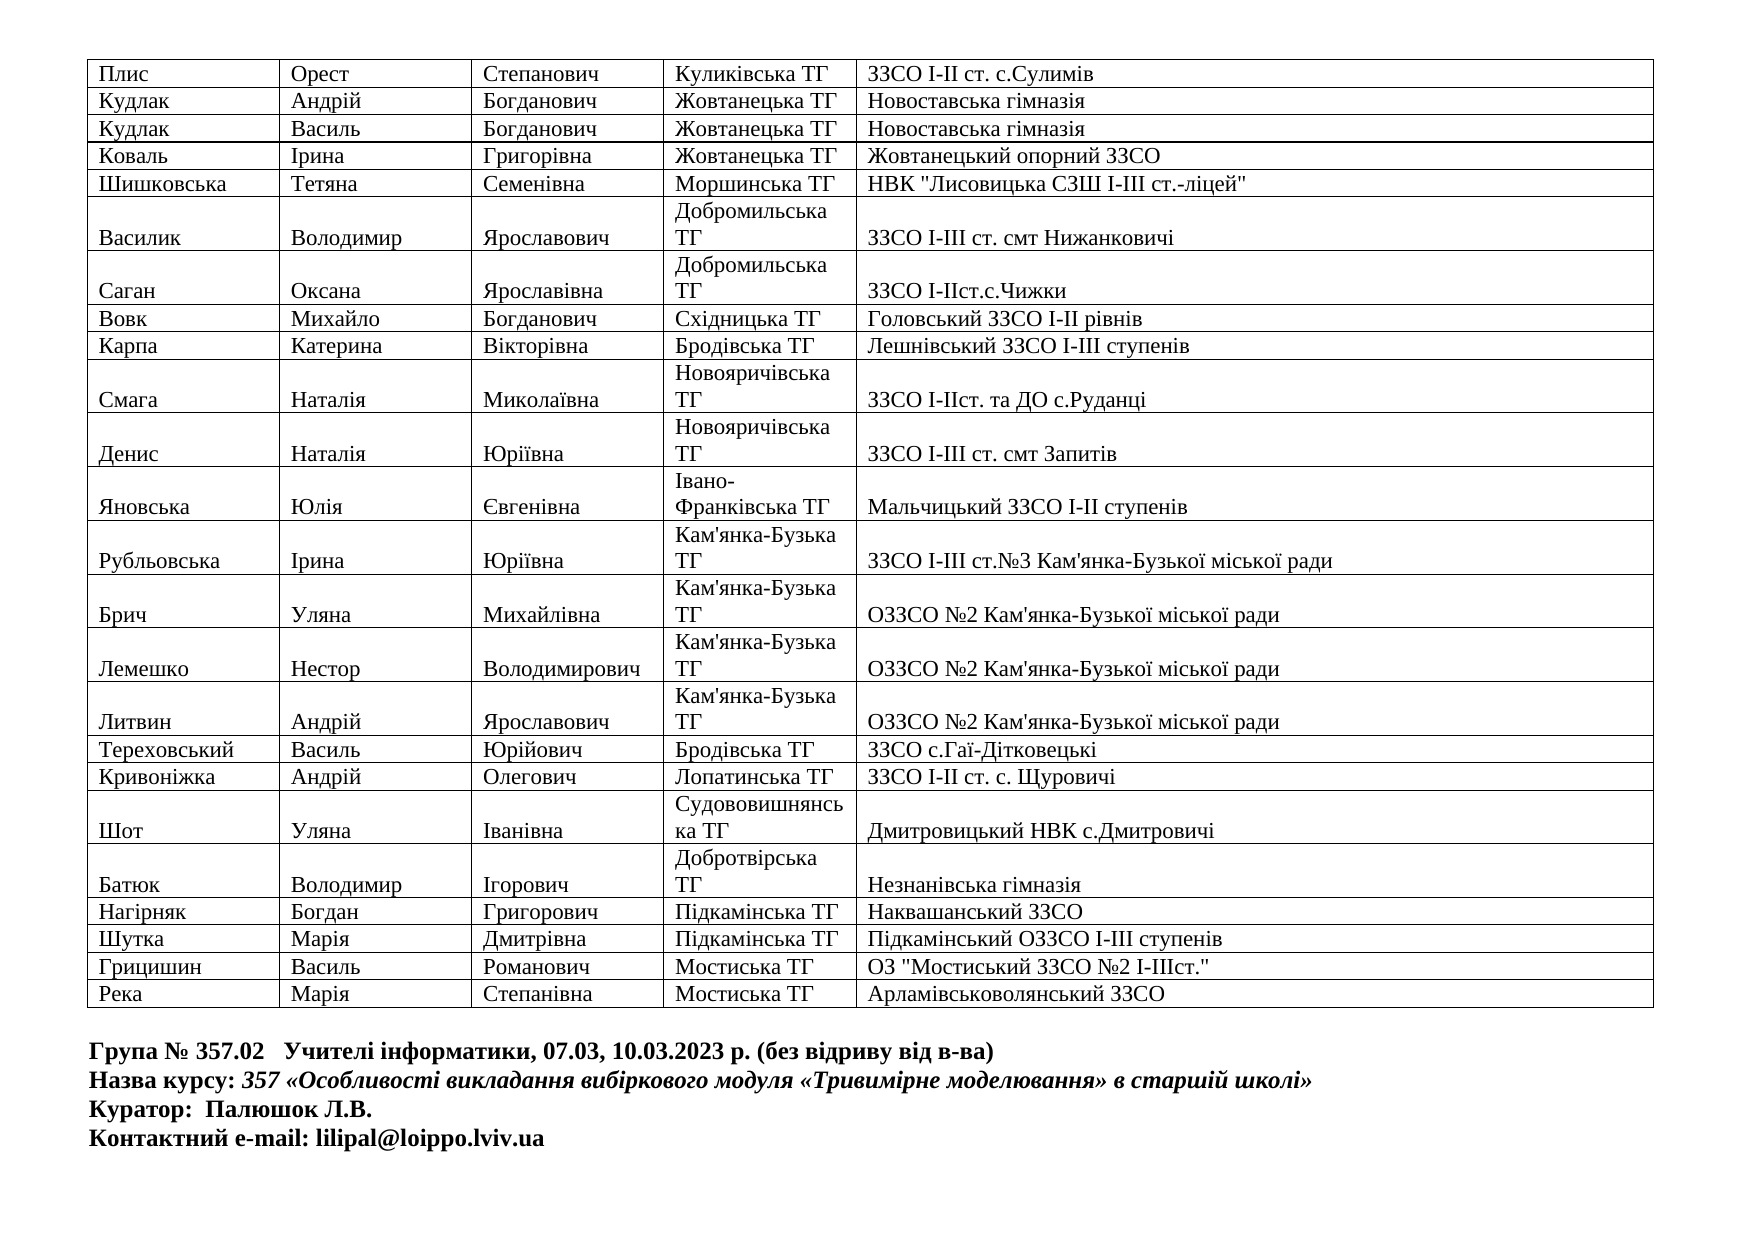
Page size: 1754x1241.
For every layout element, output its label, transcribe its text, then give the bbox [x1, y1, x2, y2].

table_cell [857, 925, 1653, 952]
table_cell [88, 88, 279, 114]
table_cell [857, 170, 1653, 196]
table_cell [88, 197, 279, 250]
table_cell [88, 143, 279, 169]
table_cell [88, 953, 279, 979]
text Контактний e-mail: lilipal@loippo.lviv.ua [89, 1123, 1665, 1151]
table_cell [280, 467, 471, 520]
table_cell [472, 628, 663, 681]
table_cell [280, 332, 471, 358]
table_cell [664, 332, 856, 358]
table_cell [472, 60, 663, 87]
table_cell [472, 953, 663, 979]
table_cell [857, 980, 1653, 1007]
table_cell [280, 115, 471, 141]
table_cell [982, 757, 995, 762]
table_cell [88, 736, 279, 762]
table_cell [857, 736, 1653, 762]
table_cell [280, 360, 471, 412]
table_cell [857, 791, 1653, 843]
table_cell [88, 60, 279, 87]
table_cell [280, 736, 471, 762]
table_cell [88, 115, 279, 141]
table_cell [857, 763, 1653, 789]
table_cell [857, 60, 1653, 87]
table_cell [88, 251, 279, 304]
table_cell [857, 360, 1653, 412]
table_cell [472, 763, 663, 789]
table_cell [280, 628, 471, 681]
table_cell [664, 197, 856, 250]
text Куратор: Палюшок Л.В. [89, 1094, 1665, 1123]
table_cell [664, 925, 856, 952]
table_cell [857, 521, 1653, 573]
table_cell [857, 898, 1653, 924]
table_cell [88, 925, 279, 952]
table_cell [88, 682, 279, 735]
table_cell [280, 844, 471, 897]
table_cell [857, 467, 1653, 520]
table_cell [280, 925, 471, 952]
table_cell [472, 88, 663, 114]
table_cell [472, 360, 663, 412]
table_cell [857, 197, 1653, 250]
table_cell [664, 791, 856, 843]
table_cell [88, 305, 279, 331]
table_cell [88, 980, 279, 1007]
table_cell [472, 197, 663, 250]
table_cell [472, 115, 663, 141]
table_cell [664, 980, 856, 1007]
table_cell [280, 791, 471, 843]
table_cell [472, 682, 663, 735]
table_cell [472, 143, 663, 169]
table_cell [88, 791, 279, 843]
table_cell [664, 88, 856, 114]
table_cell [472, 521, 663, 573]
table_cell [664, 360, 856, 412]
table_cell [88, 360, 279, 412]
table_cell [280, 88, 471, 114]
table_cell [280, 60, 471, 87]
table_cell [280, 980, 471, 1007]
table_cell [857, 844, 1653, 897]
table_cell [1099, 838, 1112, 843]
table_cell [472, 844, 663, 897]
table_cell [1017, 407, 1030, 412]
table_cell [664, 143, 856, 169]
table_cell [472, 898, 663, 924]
text Група № 357.02 Учителі інформатики, 07.03, 10.03.2023 р. (без відриву від в-ва) [89, 1036, 1665, 1065]
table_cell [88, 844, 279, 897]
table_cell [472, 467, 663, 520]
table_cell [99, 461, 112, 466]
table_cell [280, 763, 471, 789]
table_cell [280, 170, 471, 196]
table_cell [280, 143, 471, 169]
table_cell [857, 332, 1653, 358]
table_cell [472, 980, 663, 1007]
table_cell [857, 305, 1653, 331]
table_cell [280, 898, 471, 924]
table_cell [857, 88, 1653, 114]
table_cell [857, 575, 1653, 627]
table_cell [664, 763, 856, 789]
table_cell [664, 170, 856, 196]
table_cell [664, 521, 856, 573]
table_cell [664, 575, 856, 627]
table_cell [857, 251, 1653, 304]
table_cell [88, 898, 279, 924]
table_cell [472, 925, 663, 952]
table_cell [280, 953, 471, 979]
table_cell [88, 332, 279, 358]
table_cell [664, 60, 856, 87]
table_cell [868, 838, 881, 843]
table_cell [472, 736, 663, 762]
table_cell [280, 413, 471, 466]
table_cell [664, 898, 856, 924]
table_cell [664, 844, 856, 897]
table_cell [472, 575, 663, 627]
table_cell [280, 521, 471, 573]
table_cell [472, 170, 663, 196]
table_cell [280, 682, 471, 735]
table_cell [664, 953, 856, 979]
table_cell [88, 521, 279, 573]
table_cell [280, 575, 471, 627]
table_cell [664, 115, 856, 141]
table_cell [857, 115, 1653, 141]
text Назва курсу: 357 «Особливості викладання вибіркового модуля «Тривимірне моделювання» в старшій школі» [89, 1065, 1665, 1094]
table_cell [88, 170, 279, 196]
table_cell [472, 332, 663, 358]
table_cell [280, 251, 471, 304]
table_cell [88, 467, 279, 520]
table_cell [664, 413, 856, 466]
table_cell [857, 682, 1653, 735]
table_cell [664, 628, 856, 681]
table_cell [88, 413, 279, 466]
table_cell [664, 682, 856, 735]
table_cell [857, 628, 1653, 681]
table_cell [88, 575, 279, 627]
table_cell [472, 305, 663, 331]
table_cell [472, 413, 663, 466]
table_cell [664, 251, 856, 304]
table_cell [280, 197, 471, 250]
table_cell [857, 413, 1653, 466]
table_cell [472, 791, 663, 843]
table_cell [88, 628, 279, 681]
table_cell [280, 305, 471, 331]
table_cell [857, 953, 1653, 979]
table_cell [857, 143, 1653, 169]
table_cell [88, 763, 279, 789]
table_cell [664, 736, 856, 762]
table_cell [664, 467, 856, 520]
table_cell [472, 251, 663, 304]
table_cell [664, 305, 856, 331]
